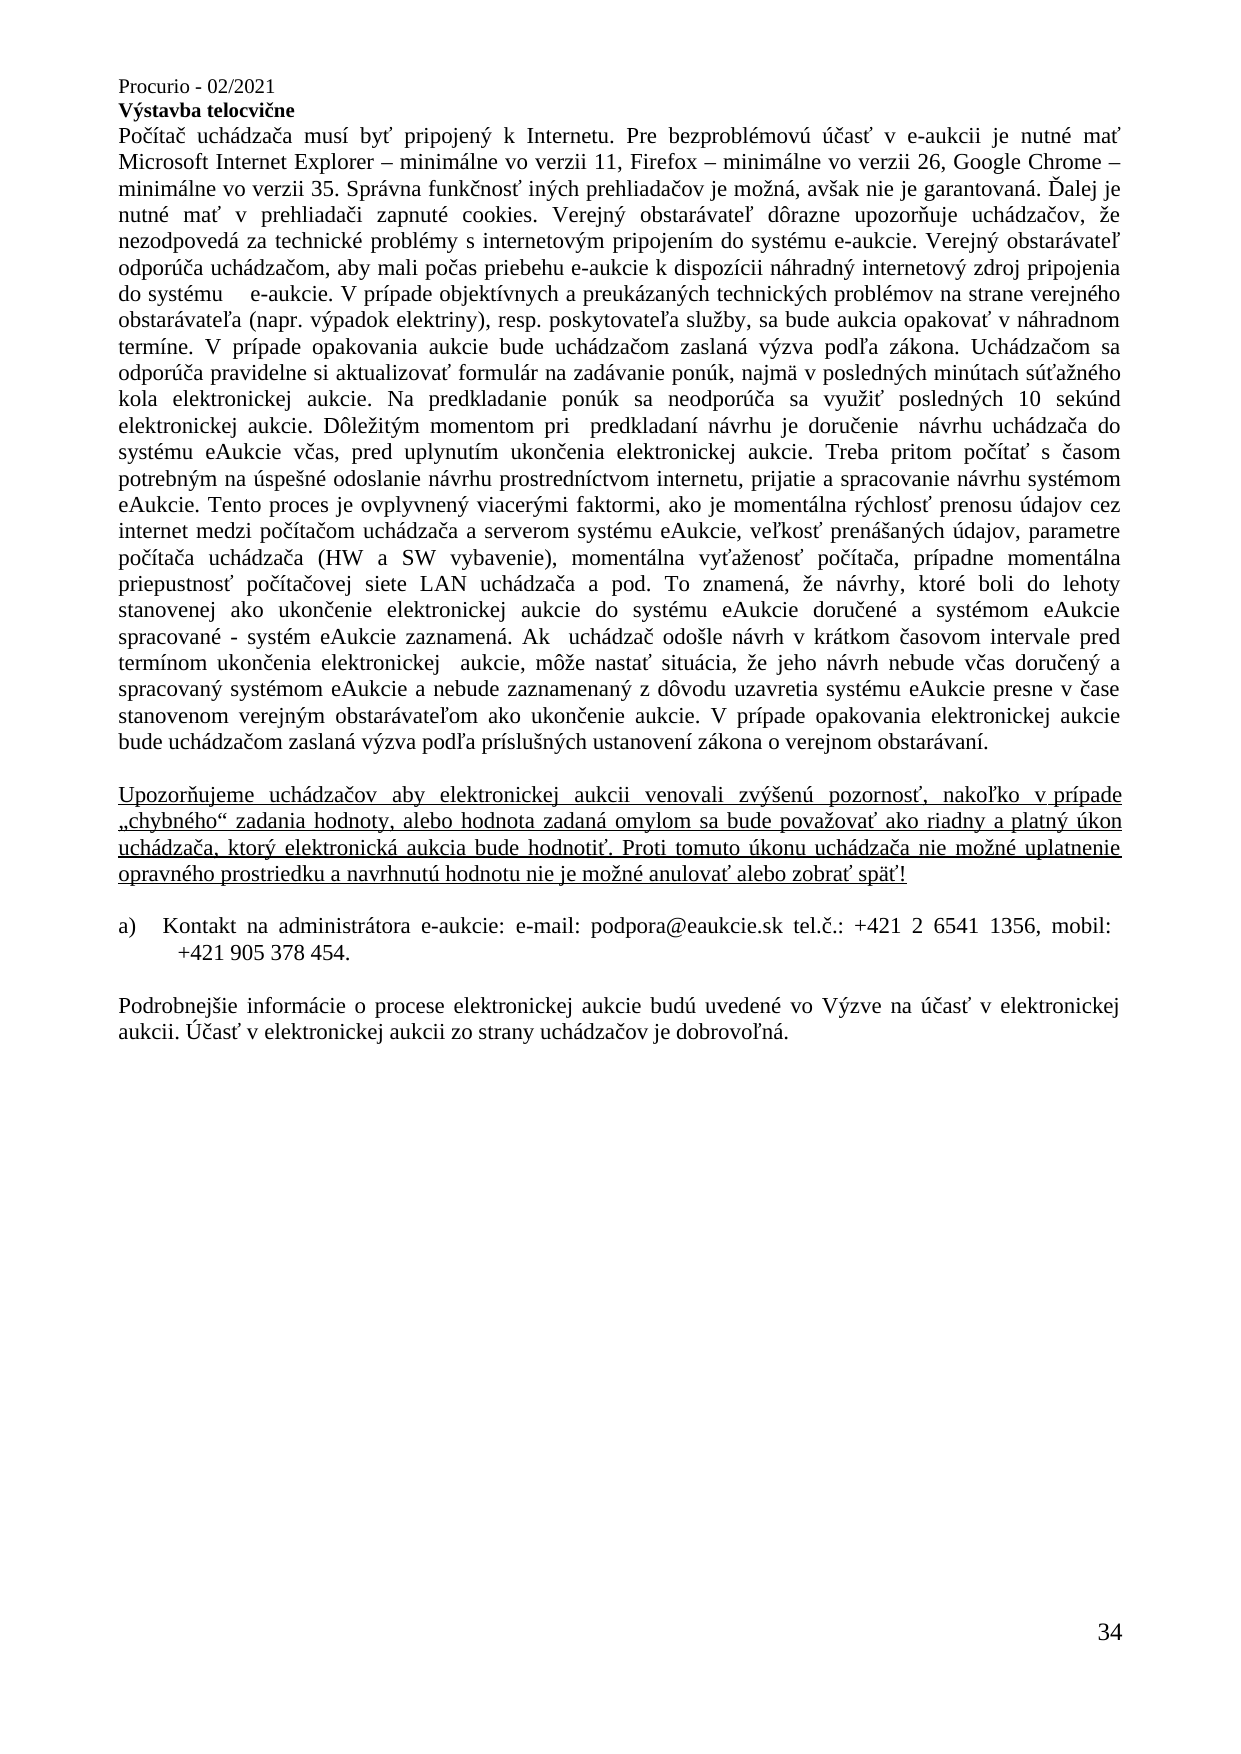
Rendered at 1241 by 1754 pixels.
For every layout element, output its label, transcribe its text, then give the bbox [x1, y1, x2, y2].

text Upozorňujeme uchádzačov aby elektronickej aukcii venovali zvýšenú pozornosť, nakoľko v prípade „chybného“ zadania hodnoty, alebo hodnota zadaná omylom sa bude považovať ako riadny a platný úkon uchádzača, ktorý elektronická aukcia bude hodnotiť. Proti tomuto úkonu uchádzača nie možné uplatnenie opravného prostriedku a navrhnutú hodnotu nie je možné anulovať alebo zobrať späť! [118, 831, 1122, 856]
text Upozorňujeme uchádzačov aby elektronickej aukcii venovali zvýšenú pozornosť, nakoľko v prípade „chybného“ zadania hodnoty, alebo hodnota zadaná omylom sa bude považovať ako riadny a platný úkon uchádzača, ktorý elektronická aukcia bude hodnotiť. Proti tomuto úkonu uchádzača nie možné uplatnenie opravného prostriedku a navrhnutú hodnotu nie je možné anulovať alebo zobrať späť! [118, 858, 1122, 886]
text Upozorňujeme uchádzačov aby elektronickej aukcii venovali zvýšenú pozornosť, nakoľko v prípade „chybného“ zadania hodnoty, alebo hodnota zadaná omylom sa bude považovať ako riadny a platný úkon uchádzača, ktorý elektronická aukcia bude hodnotiť. Proti tomuto úkonu uchádzača nie možné uplatnenie opravného prostriedku a navrhnutú hodnotu nie je možné anulovať alebo zobrať späť! [118, 805, 1122, 830]
text Upozorňujeme uchádzačov aby elektronickej aukcii venovali zvýšenú pozornosť, nakoľko v prípade „chybného“ zadania hodnoty, alebo hodnota zadaná omylom sa bude považovať ako riadny a platný úkon uchádzača, ktorý elektronická aukcia bude hodnotiť. Proti tomuto úkonu uchádzača nie možné uplatnenie opravného prostriedku a navrhnutú hodnotu nie je možné anulovať alebo zobrať späť! [118, 781, 1122, 804]
text Počítač uchádzača musí byť pripojený k Internetu. Pre bezproblémovú účasť v e-aukcii je nutné mať Microsoft Internet Explorer – minimálne vo verzii 11, Firefox – minimálne vo verzii 26, Google Chrome – minimálne vo verzii 35. Správna funkčnosť iných prehliadačov je možná, avšak nie je garantovaná. Ďalej je nutné mať v prehliadači zapnuté cookies. Verejný obstarávateľ dôrazne upozorňuje uchádzačov, že nezodpovedá za technické problémy s internetovým pripojením do systému e-aukcie. Verejný obstarávateľ odporúča uchádzačom, aby mali počas priebehu e-aukcie k dispozícii náhradný internetový zdroj pripojenia do systému e-aukcie. V prípade objektívnych a preukázaných technických problémov na strane verejného obstarávateľa (napr. výpadok elektriny), resp. poskytovateľa služby, sa bude aukcia opakovať v náhradnom termíne. V prípade opakovania aukcie bude uchádzačom zaslaná výzva podľa zákona. Uchádzačom sa odporúča pravidelne si aktualizovať formulár na zadávanie ponúk, najmä v posledných minútach súťažného kola elektronickej aukcie. Na predkladanie ponúk sa neodporúča sa využiť posledných 10 sekúnd elektronickej aukcie. Dôležitým momentom pri predkladaní návrhu je doručenie návrhu uchádzača do systému eAukcie včas, pred uplynutím ukončenia elektronickej aukcie. Treba pritom počítať s časom potrebným na úspešné odoslanie návrhu prostredníctvom internetu, prijatie a spracovanie návrhu systémom eAukcie. Tento proces je ovplyvnený viacerými faktormi, ako je momentálna rýchlosť prenosu údajov cez internet medzi počítačom uchádzača a serverom systému eAukcie, veľkosť prenášaných údajov, parametre počítača uchádzača (HW a SW vybavenie), momentálna vyťaženosť počítača, prípadne momentálna priepustnosť počítačovej siete LAN uchádzača a pod. To znamená, že návrhy, ktoré boli do lehoty stanovenej ako ukončenie elektronickej aukcie do systému eAukcie doručené a systémom eAukcie spracované - systém eAukcie zaznamená. Ak uchádzač odošle návrh v krátkom časovom intervale pred termínom ukončenia elektronickej aukcie, môže nastať situácia, že jeho návrh nebude včas doručený a spracovaný systémom eAukcie a nebude zaznamenaný z dôvodu uzavretia systému eAukcie presne v čase stanovenom verejným obstarávateľom ako ukončenie aukcie. V prípade opakovania elektronickej aukcie bude uchádzačom zaslaná výzva podľa príslušných ustanovení zákona o verejnom obstarávaní. [118, 122, 1122, 754]
text Podrobnejšie informácie o procese elektronickej aukcie budú uvedené vo Výzve na účasť v elektronickej aukcii. Účasť v elektronickej aukcii zo strany uchádzačov je dobrovoľná. [118, 992, 1122, 1044]
text Kontakt na administrátora e-aukcie: e-mail: podpora@eaukcie.sk tel.č.: +421 2 6541 1356, mobil: +421 905 378 454. [118, 913, 1122, 965]
